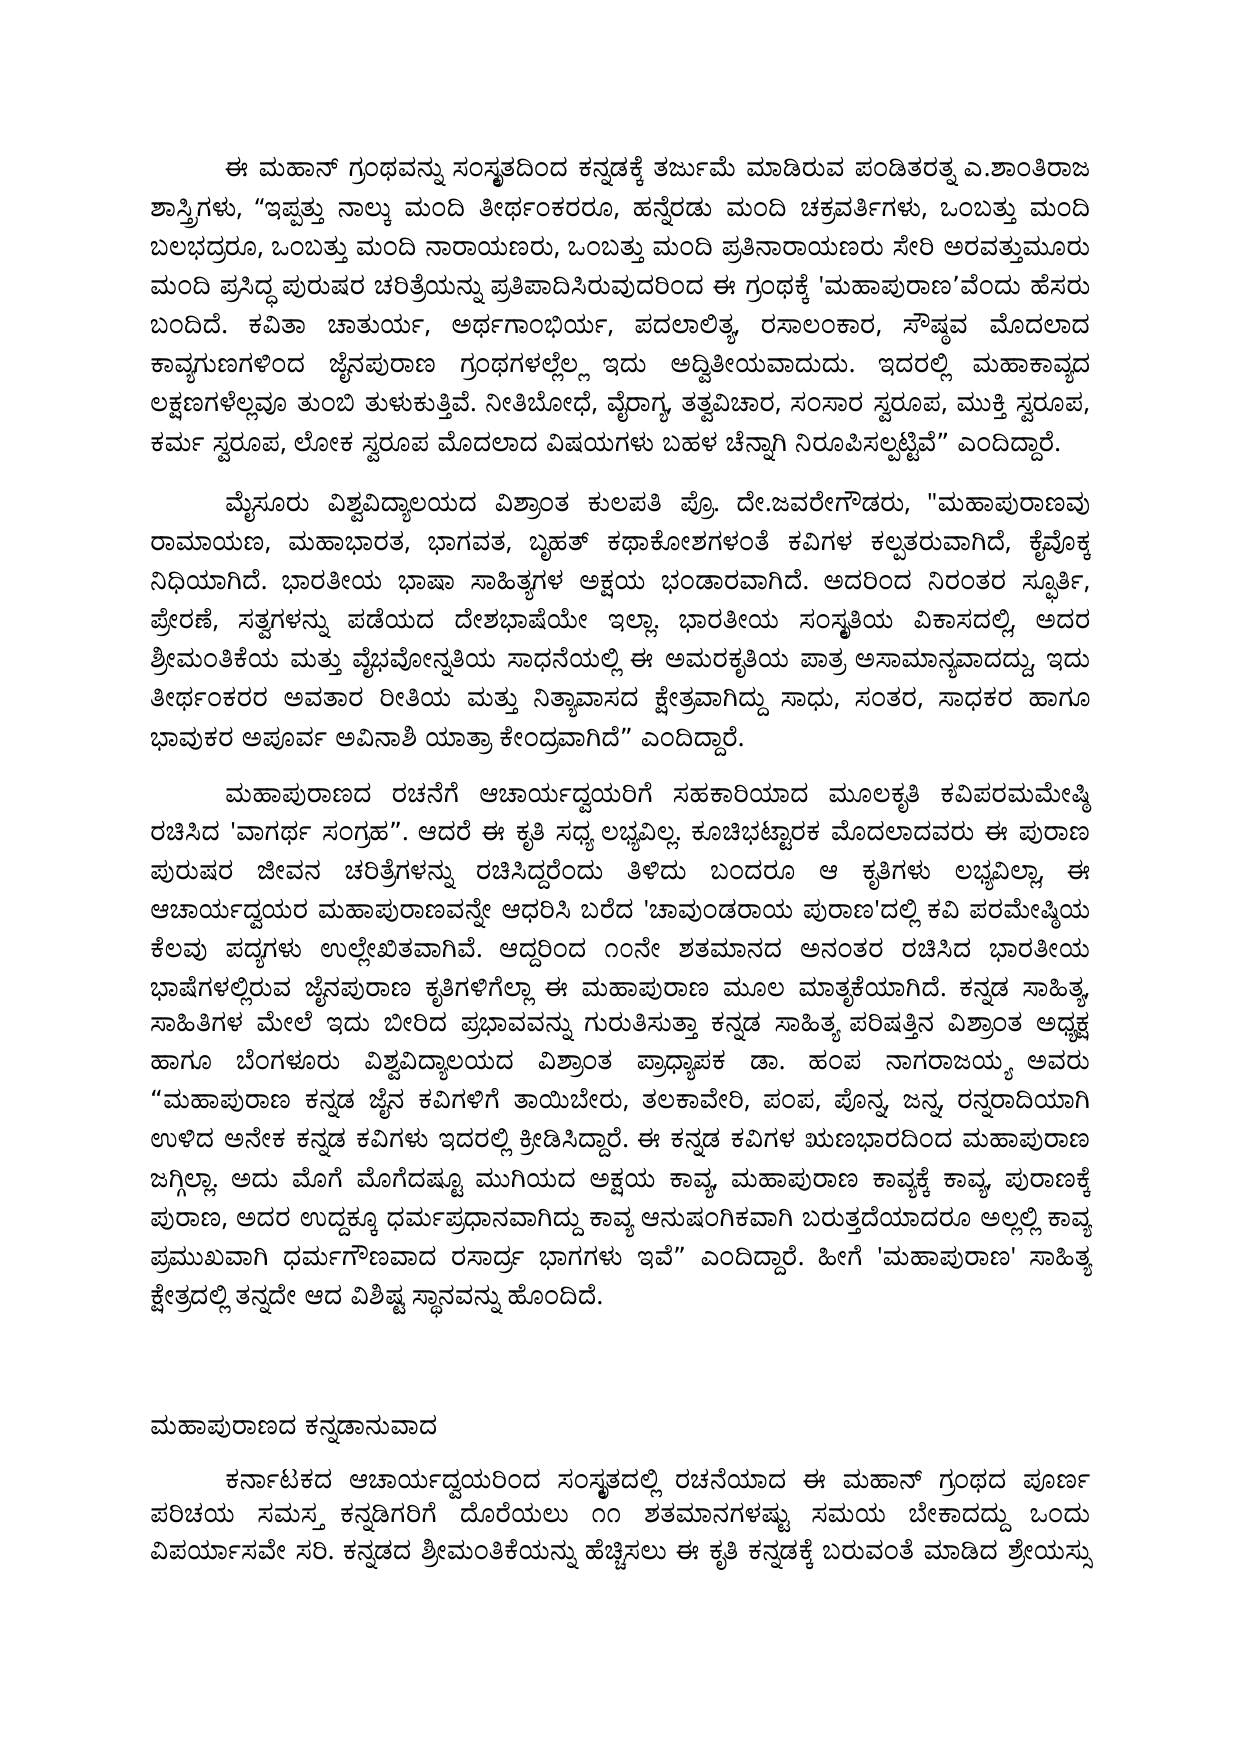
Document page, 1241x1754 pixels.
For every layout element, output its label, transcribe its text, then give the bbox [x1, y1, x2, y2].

text ಮಹಾಪುರಾಣದ ರಚನೆಗೆ ಆಚಾರ್ಯದ್ವಯರಿಗೆ ಸಹಕಾರಿಯಾದ ಮೂಲಕೃತಿ ಕವಿಪರಮಮೇಷ್ಠಿ ರಚಿಸಿದ 'ವಾಗರ್ಥ ಸಂಗ್ರಹ”. ಆದರೆ ಈ ಕೃತಿ ಸಧ್ಯ ಲಭ್ಯವಿಲ್ಲ. ಕೂಚಿಭಟ್ಟಾರಕ ಮೊದಲಾದವರು ಈ ಪುರಾಣ ಪುರುಷರ ಜೀವನ ಚರಿತ್ರೆಗಳನ್ನು ರಚಿಸಿದ್ದರೆಂದು ತಿಳಿದು ಬಂದರೂ ಆ ಕೃತಿಗಳು ಲಭ್ಯವಿಲ್ಲಾ, ಈ ಆಚಾರ್ಯದ್ವಯರ ಮಹಾಪುರಾಣವನ್ನೇ ಆಧರಿಸಿ ಬರೆದ 'ಚಾವುಂಡರಾಯ ಪುರಾಣ'ದಲ್ಲಿ ಕವಿ ಪರಮೇಷ್ಠಿಯ ಕೆಲವು ಪದ್ಯಗಳು ಉಲ್ಲೇಖಿತವಾಗಿವೆ. ಆದ್ದರಿಂದ ೧೦ನೇ ಶತಮಾನದ ಅನಂತರ ರಚಿಸಿದ ಭಾರತೀಯ ಭಾಷೆಗಳಲ್ಲಿರುವ ಜೈನಪುರಾಣ ಕೃತಿಗಳಿಗೆಲ್ಲಾ ಈ ಮಹಾಪುರಾಣ ಮೂಲ ಮಾತೃಕೆಯಾಗಿದೆ. ಕನ್ನಡ ಸಾಹಿತ್ಯ, ಸಾಹಿತಿಗಳ ಮೇಲೆ ಇದು ಬೀರಿದ ಪ್ರಭಾವವನ್ನು ಗುರುತಿಸುತ್ತಾ ಕನ್ನಡ ಸಾಹಿತ್ಯ ಪರಿಷತ್ತಿನ ವಿಶ್ರಾಂತ ಅಧ್ಯಕ್ಷ ಹಾಗೂ ಬೆಂಗಳೂರು ವಿಶ್ವವಿದ್ಯಾಲಯದ ವಿಶ್ರಾಂತ ಪ್ರಾಧ್ಯಾಪಕ ಡಾ. ಹಂಪ ನಾಗರಾಜಯ್ಯ ಅವರು “ಮಹಾಪುರಾಣ ಕನ್ನಡ ಜೈನ ಕವಿಗಳಿಗೆ ತಾಯಿಬೇರು, ತಲಕಾವೇರಿ, ಪಂಪ, ಪೊನ್ನ, ಜನ್ನ, ರನ್ನರಾದಿಯಾಗಿ ಉಳಿದ ಅನೇಕ ಕನ್ನಡ ಕವಿಗಳು ಇದರಲ್ಲಿ ಕ್ರೀಡಿಸಿದ್ದಾರೆ. ಈ ಕನ್ನಡ ಕವಿಗಳ ಋಣಭಾರದಿಂದ ಮಹಾಪುರಾಣ ಜಗ್ಗಿಲ್ಲಾ. ಅದು ಮೊಗೆ ಮೊಗೆದಷ್ಟೂ ಮುಗಿಯದ ಅಕ್ಷಯ ಕಾವ್ಯ, ಮಹಾಪುರಾಣ ಕಾವ್ಯಕ್ಕೆ ಕಾವ್ಯ, ಪುರಾಣಕ್ಕೆ ಪುರಾಣ, ಅದರ ಉದ್ದಕ್ಕೂ ಧರ್ಮಪ್ರಧಾನವಾಗಿದ್ದು ಕಾವ್ಯ ಆನುಷಂಗಿಕವಾಗಿ ಬರುತ್ತದೆಯಾದರೂ ಅಲ್ಲಲ್ಲಿ ಕಾವ್ಯ ಪ್ರಮುಖವಾಗಿ ಧರ್ಮಗೌಣವಾದ ರಸಾರ್ದ್ರ ಭಾಗಗಳು ಇವೆ” ಎಂದಿದ್ದಾರೆ. ಹೀಗೆ 'ಮಹಾಪುರಾಣ' ಸಾಹಿತ್ಯ ಕ್ಷೇತ್ರದಲ್ಲಿ ತನ್ನದೇ ಆದ ವಿಶಿಷ್ಟ ಸ್ಥಾನವನ್ನು ಹೊಂದಿದೆ. [150, 779, 1090, 1312]
text ಮಹಾಪುರಾಣದ ಕನ್ನಡಾನುವಾದ [150, 1411, 1090, 1440]
text ಈ ಮಹಾನ್ ಗ್ರಂಥವನ್ನು ಸಂಸ್ಕೃತದಿಂದ ಕನ್ನಡಕ್ಕೆ ತರ್ಜುಮೆ ಮಾಡಿರುವ ಪಂಡಿತರತ್ನ ಎ.ಶಾಂತಿರಾಜ ಶಾಸ್ತ್ರಿಗಳು, “ಇಪ್ಪತ್ತು ನಾಲ್ಕು ಮಂದಿ ತೀರ್ಥಂಕರರೂ, ಹನ್ನೆರಡು ಮಂದಿ ಚಕ್ರವರ್ತಿಗಳು, ಒಂಬತ್ತು ಮಂದಿ ಬಲಭದ್ರರೂ, ಒಂಬತ್ತು ಮಂದಿ ನಾರಾಯಣರು, ಒಂಬತ್ತು ಮಂದಿ ಪ್ರತಿನಾರಾಯಣರು ಸೇರಿ ಅರವತ್ತುಮೂರು ಮಂದಿ ಪ್ರಸಿದ್ಧ ಪುರುಷರ ಚರಿತ್ರೆಯನ್ನು ಪ್ರತಿಪಾದಿಸಿರುವುದರಿಂದ ಈ ಗ್ರಂಥಕ್ಕೆ 'ಮಹಾಪುರಾಣ’ವೆಂದು ಹೆಸರು ಬಂದಿದೆ. ಕವಿತಾ ಚಾತುರ್ಯ, ಅರ್ಥಗಾಂಭಿರ್ಯ, ಪದಲಾಲಿತ್ಯ, ರಸಾಲಂಕಾರ, ಸೌಷ್ಠವ ಮೊದಲಾದ ಕಾವ್ಯಗುಣಗಳಿಂದ ಜೈನಪುರಾಣ ಗ್ರಂಥಗಳಲ್ಲೆಲ್ಲ ಇದು ಅದ್ವಿತೀಯವಾದುದು. ಇದರಲ್ಲಿ ಮಹಾಕಾವ್ಯದ ಲಕ್ಷಣಗಳೆಲ್ಲವೂ ತುಂಬಿ ತುಳುಕುತ್ತಿವೆ. ನೀತಿಬೋಧೆ, ವೈರಾಗ್ಯ, ತತ್ವವಿಚಾರ, ಸಂಸಾರ ಸ್ವರೂಪ, ಮುಕ್ತಿ ಸ್ವರೂಪ, ಕರ್ಮ ಸ್ವರೂಪ, ಲೋಕ ಸ್ವರೂಪ ಮೊದಲಾದ ವಿಷಯಗಳು ಬಹಳ ಚೆನ್ನಾಗಿ ನಿರೂಪಿಸಲ್ಪಟ್ಟಿವೆ” ಎಂದಿದ್ದಾರೆ. [150, 150, 1090, 458]
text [150, 1465, 1090, 1567]
text ಮೈಸೂರು ವಿಶ್ವವಿದ್ಯಾಲಯದ ವಿಶ್ರಾಂತ ಕುಲಪತಿ ಪ್ರೊ. ದೇ.ಜವರೇಗೌಡರು, "ಮಹಾಪುರಾಣವು ರಾಮಾಯಣ, ಮಹಾಭಾರತ, ಭಾಗವತ, ಬೃಹತ್ ಕಥಾಕೋಶಗಳಂತೆ ಕವಿಗಳ ಕಲ್ಪತರುವಾಗಿದೆ, ಕೈವೊಕ್ಕ ನಿಧಿಯಾಗಿದೆ. ಭಾರತೀಯ ಭಾಷಾ ಸಾಹಿತ್ಯಗಳ ಅಕ್ಷಯ ಭಂಡಾರವಾಗಿದೆ. ಅದರಿಂದ ನಿರಂತರ ಸ್ಫೂರ್ತಿ, ಪ್ರೇರಣೆ, ಸತ್ವಗಳನ್ನು ಪಡೆಯದ ದೇಶಭಾಷೆಯೇ ಇಲ್ಲಾ. ಭಾರತೀಯ ಸಂಸ್ಕೃತಿಯ ವಿಕಾಸದಲ್ಲಿ, ಅದರ ಶ್ರೀಮಂತಿಕೆಯ ಮತ್ತು ವೈಭವೋನ್ನತಿಯ ಸಾಧನೆಯಲ್ಲಿ ಈ ಅಮರಕೃತಿಯ ಪಾತ್ರ ಅಸಾಮಾನ್ಯವಾದದ್ದು, ಇದು ತೀರ್ಥಂಕರರ ಅವತಾರ ರೀತಿಯ ಮತ್ತು ನಿತ್ಯಾವಾಸದ ಕ್ಷೇತ್ರವಾಗಿದ್ದು ಸಾಧು, ಸಂತರ, ಸಾಧಕರ ಹಾಗೂ ಭಾವುಕರ ಅಪೂರ್ವ ಅವಿನಾಶಿ ಯಾತ್ರಾ ಕೇಂದ್ರವಾಗಿದೆ” ಎಂದಿದ್ದಾರೆ. [150, 484, 1090, 753]
